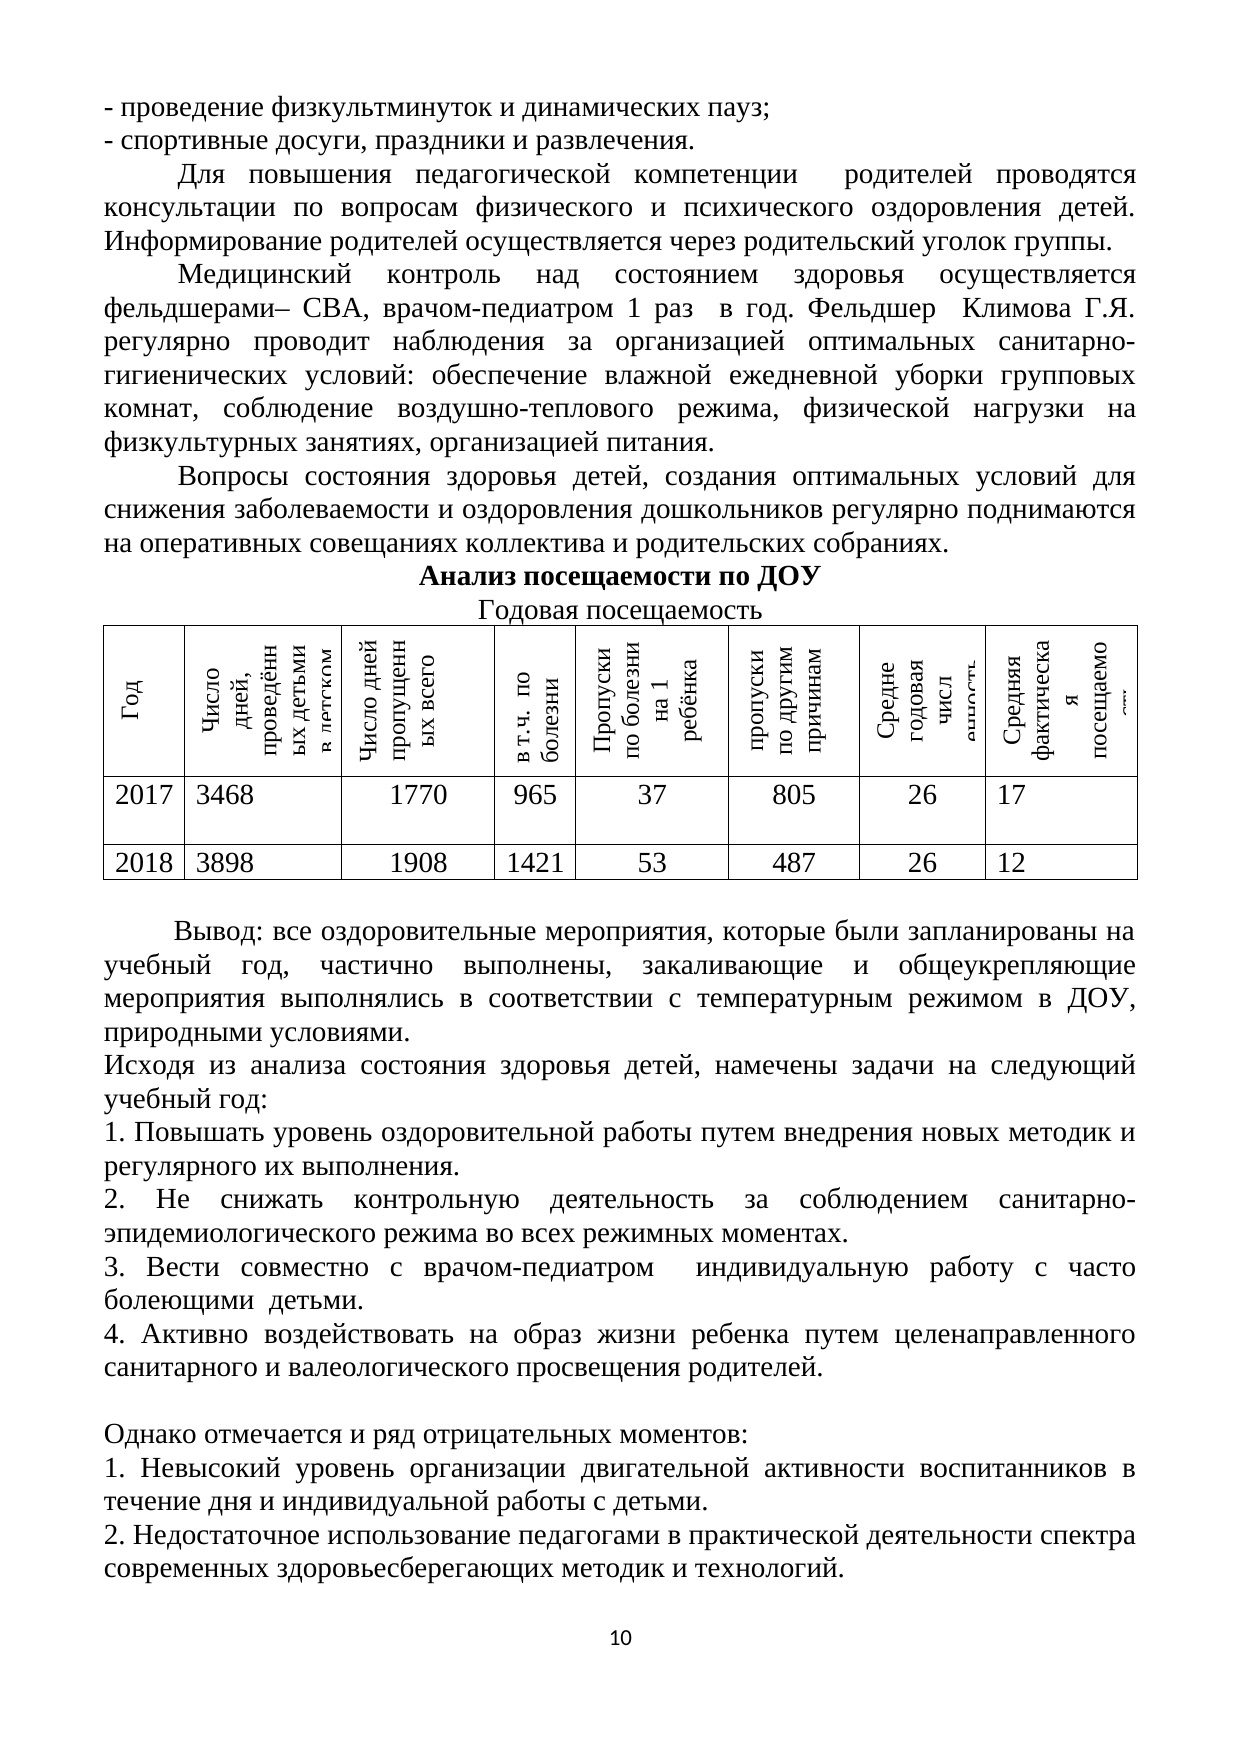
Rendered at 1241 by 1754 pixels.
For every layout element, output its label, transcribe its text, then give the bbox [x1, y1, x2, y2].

text Вопросы состояния здоровья детей, создания оптимальных условий для снижения заболеваемости и оздоровления дошкольников регулярно поднимаются на оперативных совещаниях коллектива и родительских собраниях. [103, 458, 1137, 558]
text 1. Невысокий уровень организации двигательной активности воспитанников в течение дня и индивидуальной работы с детьми. [103, 1450, 1137, 1517]
table_cell 3468 [185, 777, 341, 844]
text Однако отмечается и ряд отрицательных моментов: [103, 1416, 1137, 1450]
text - спортивные досуги, праздники и развлечения. [103, 122, 1137, 156]
text Годовая посещаемость [103, 592, 1137, 625]
text 2. Недостаточное использование педагогами в практической деятельности спектра современных здоровьесберегающих методик и технологий. [103, 1517, 1137, 1584]
text Анализ посещаемости по ДОУ [103, 558, 1137, 592]
table_header Число дней, проведённых детьми в детском саду [185, 626, 341, 776]
table_cell 487 [729, 845, 859, 879]
table_cell 805 [729, 777, 859, 844]
text 1. Повышать уровень оздоровительной работы путем внедрения новых методик и регулярного их выполнения. [103, 1114, 1137, 1182]
table_cell 1421 [495, 845, 575, 879]
text 2. Не снижать контрольную деятельность за соблюдением санитарно-эпидемиологического режима во всех режимных моментах. [103, 1182, 1137, 1249]
table_cell 965 [495, 777, 575, 844]
table_cell 26 [860, 777, 985, 844]
table_header Год [104, 626, 184, 776]
text 4. Активно воздействовать на образ жизни ребенка путем целенаправленного санитарного и валеологического просвещения родителей. [103, 1316, 1137, 1383]
table_cell 2018 [104, 845, 184, 879]
text Исходя из анализа состояния здоровья детей, намечены задачи на следующий учебный год: [103, 1047, 1137, 1114]
table_header Число дней пропущенных всего [342, 626, 494, 776]
table_header Средняя фактическая посещаемость [986, 626, 1137, 776]
table_cell 26 [860, 845, 985, 879]
table_cell 1908 [342, 845, 494, 879]
table_header пропуски по другим причинам [729, 626, 859, 776]
text - проведение физкультминуток и динамических пауз; [103, 89, 1137, 122]
text Медицинский контроль над состоянием здоровья осуществляется фельдшерами– СВА, врачом-педиатром 1 раз в год. Фельдшер Климова Г.Я. регулярно проводит наблюдения за организацией оптимальных санитарно-гигиенических условий: обеспечение влажной ежедневной уборки групповых комнат, соблюдение воздушно-теплового режима, физической нагрузки на физкультурных занятиях, организацией питания. [103, 256, 1137, 458]
text Для повышения педагогической компетенции родителей проводятся консультации по вопросам физического и психического оздоровления детей. Информирование родителей осуществляется через родительский уголок группы. [103, 156, 1137, 256]
table_cell 53 [576, 845, 728, 879]
table_cell 2017 [104, 777, 184, 844]
table_cell 3898 [185, 845, 341, 879]
table_header Пропуски по болезни на 1 ребёнка [576, 626, 728, 776]
table_cell 17 [986, 777, 1137, 844]
text 3. Вести совместно с врачом-педиатром индивидуальную работу с часто болеющими детьми. [103, 1249, 1137, 1316]
table_cell 1770 [342, 777, 494, 844]
table_header Средне годовая числ енность детей [860, 626, 985, 776]
table_header в т.ч. по болезни [495, 626, 575, 776]
text Вывод: все оздоровительные мероприятия, которые были запланированы на учебный год, частично выполнены, закаливающие и общеукрепляющие мероприятия выполнялись в соответствии с температурным режимом в ДОУ, природными условиями. [103, 913, 1137, 1047]
table_cell 37 [576, 777, 728, 844]
table_cell 12 [986, 845, 1137, 879]
